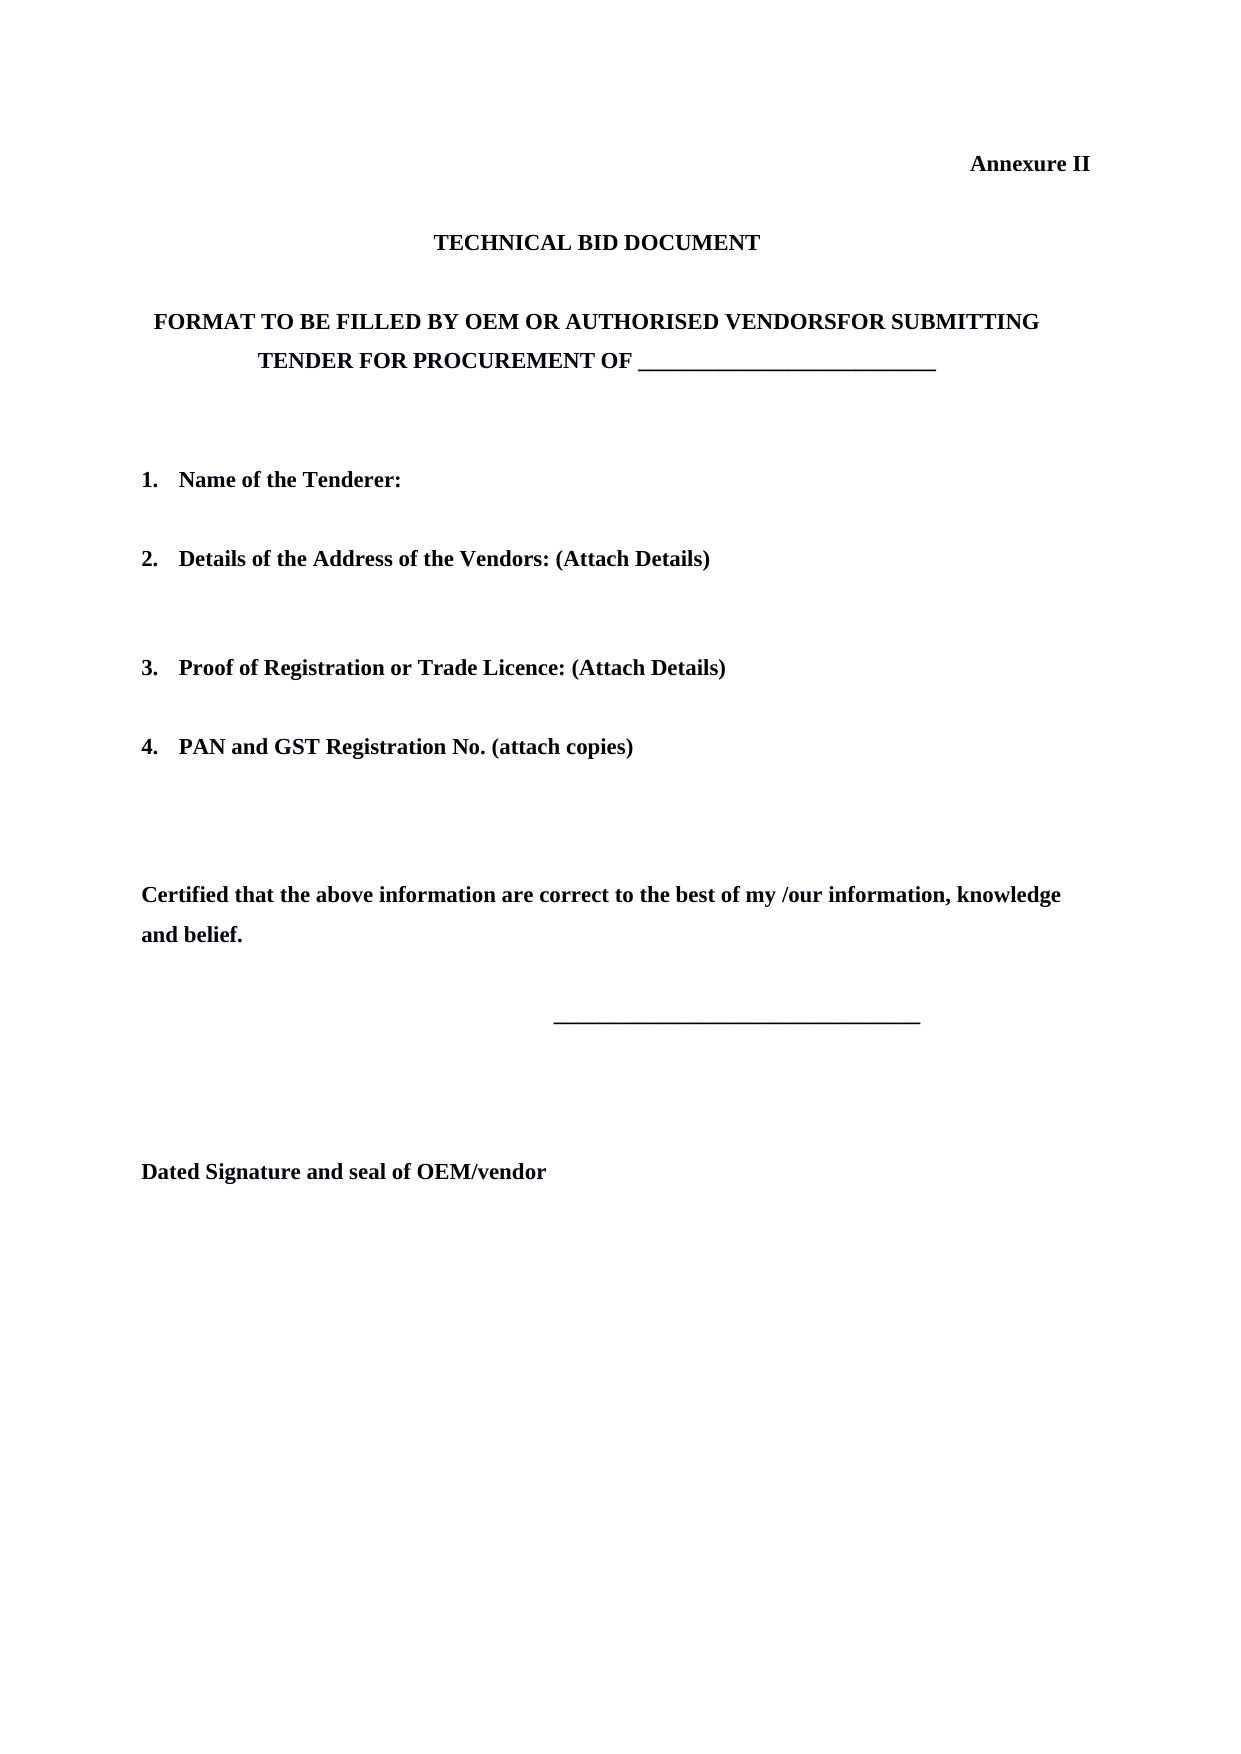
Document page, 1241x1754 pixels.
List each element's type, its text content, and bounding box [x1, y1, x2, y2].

text FORMAT TO BE FILLED BY OEM OR AUTHORISED VENDORSFOR SUBMITTING TENDER FOR PROCUREMENT OF __________________________ [103, 308, 1090, 374]
text TECHNICAL BID DOCUMENT [103, 229, 1090, 255]
list Proof of Registration or Trade Licence: (Attach Details) [141, 654, 1090, 680]
text Annexure II [103, 150, 1090, 176]
list Name of the Tenderer: [141, 466, 1090, 492]
list PAN and GST Registration No. (attach copies) [141, 733, 1090, 759]
text ________________________________ [141, 1000, 1090, 1026]
text Dated Signature and seal of OEM/vendor [141, 1158, 1090, 1184]
text Certified that the above information are correct to the best of my /our information, knowledge and belief. [141, 882, 1090, 947]
list Details of the Address of the Vendors: (Attach Details) [141, 545, 1090, 571]
